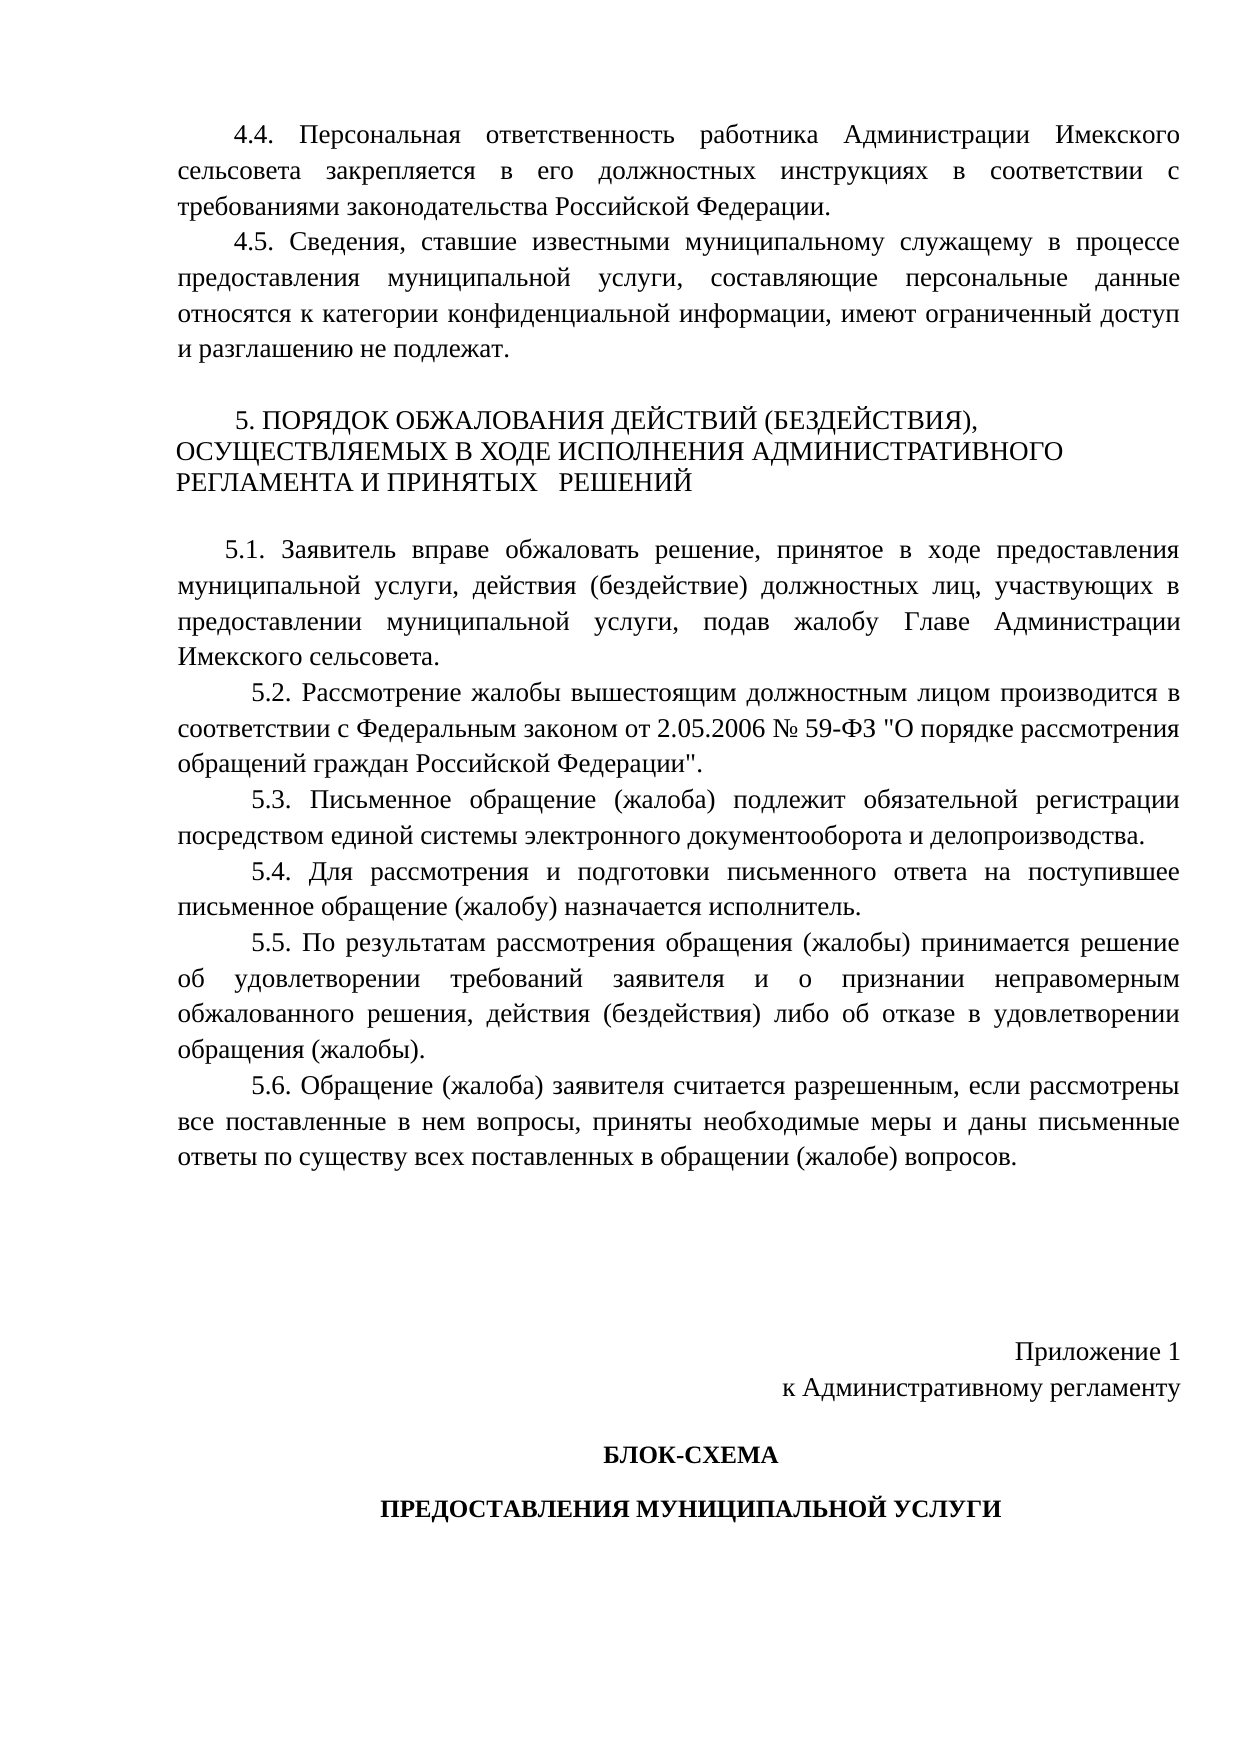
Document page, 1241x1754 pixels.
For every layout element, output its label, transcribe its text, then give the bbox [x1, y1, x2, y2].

text 4.5. Сведения, ставшие известными муниципальному служащему в процессе предоставления муниципальной услуги, составляющие персональные данные относятся к категории конфиденциальной информации, имеют ограниченный доступ и разглашению не подлежат. [177, 225, 1181, 364]
text к Административному регламенту [177, 1371, 1181, 1402]
text 5.3. Письменное обращение (жалоба) подлежит обязательной регистрации посредством единой системы электронного документооборота и делопроизводства. [177, 783, 1181, 850]
text ПРЕДОСТАВЛЕНИЯ МУНИЦИПАЛЬНОЙ УСЛУГИ [177, 1494, 1181, 1523]
text Приложение 1 [177, 1336, 1181, 1367]
text 5.2. Рассмотрение жалобы вышестоящим должностным лицом производится в соответствии с Федеральным законом от 2.05.2006 № 59-ФЗ "О порядке рассмотрения обращений граждан Российской Федерации". [177, 676, 1181, 779]
text 5.4. Для рассмотрения и подготовки письменного ответа на поступившее письменное обращение (жалобу) назначается исполнитель. [177, 855, 1181, 922]
text 5. ПОРЯДОК ОБЖАЛОВАНИЯ ДЕЙСТВИЙ (БЕЗДЕЙСТВИЯ), ОСУЩЕСТВЛЯЕМЫХ В ХОДЕ ИСПОЛНЕНИЯ АДМИНИСТРАТИВНОГО РЕГЛАМЕНТА И ПРИНЯТЫХ РЕШЕНИЙ [174, 404, 1181, 497]
text 5.1. Заявитель вправе обжаловать решение, принятое в ходе предоставления муниципальной услуги, действия (бездействие) должностных лиц, участвующих в предоставлении муниципальной услуги, подав жалобу Главе Администрации Имекского сельсовета. [177, 533, 1181, 671]
text 5.6. Обращение (жалоба) заявителя считается разрешенным, если рассмотрены все поставленные в нем вопросы, приняты необходимые меры и даны письменные ответы по существу всех поставленных в обращении (жалобе) вопросов. [177, 1069, 1181, 1172]
text 5.5. По результатам рассмотрения обращения (жалобы) принимается решение об удовлетворении требований заявителя и о признании неправомерным обжалованного решения, действия (бездействия) либо об отказе в удовлетворении обращения (жалобы). [177, 926, 1181, 1064]
text 4.4. Персональная ответственность работника Администрации Имекского сельсовета закрепляется в его должностных инструкциях в соответствии с требованиями законодательства Российской Федерации. [177, 118, 1181, 221]
text БЛОК-СХЕМА [177, 1440, 1181, 1469]
